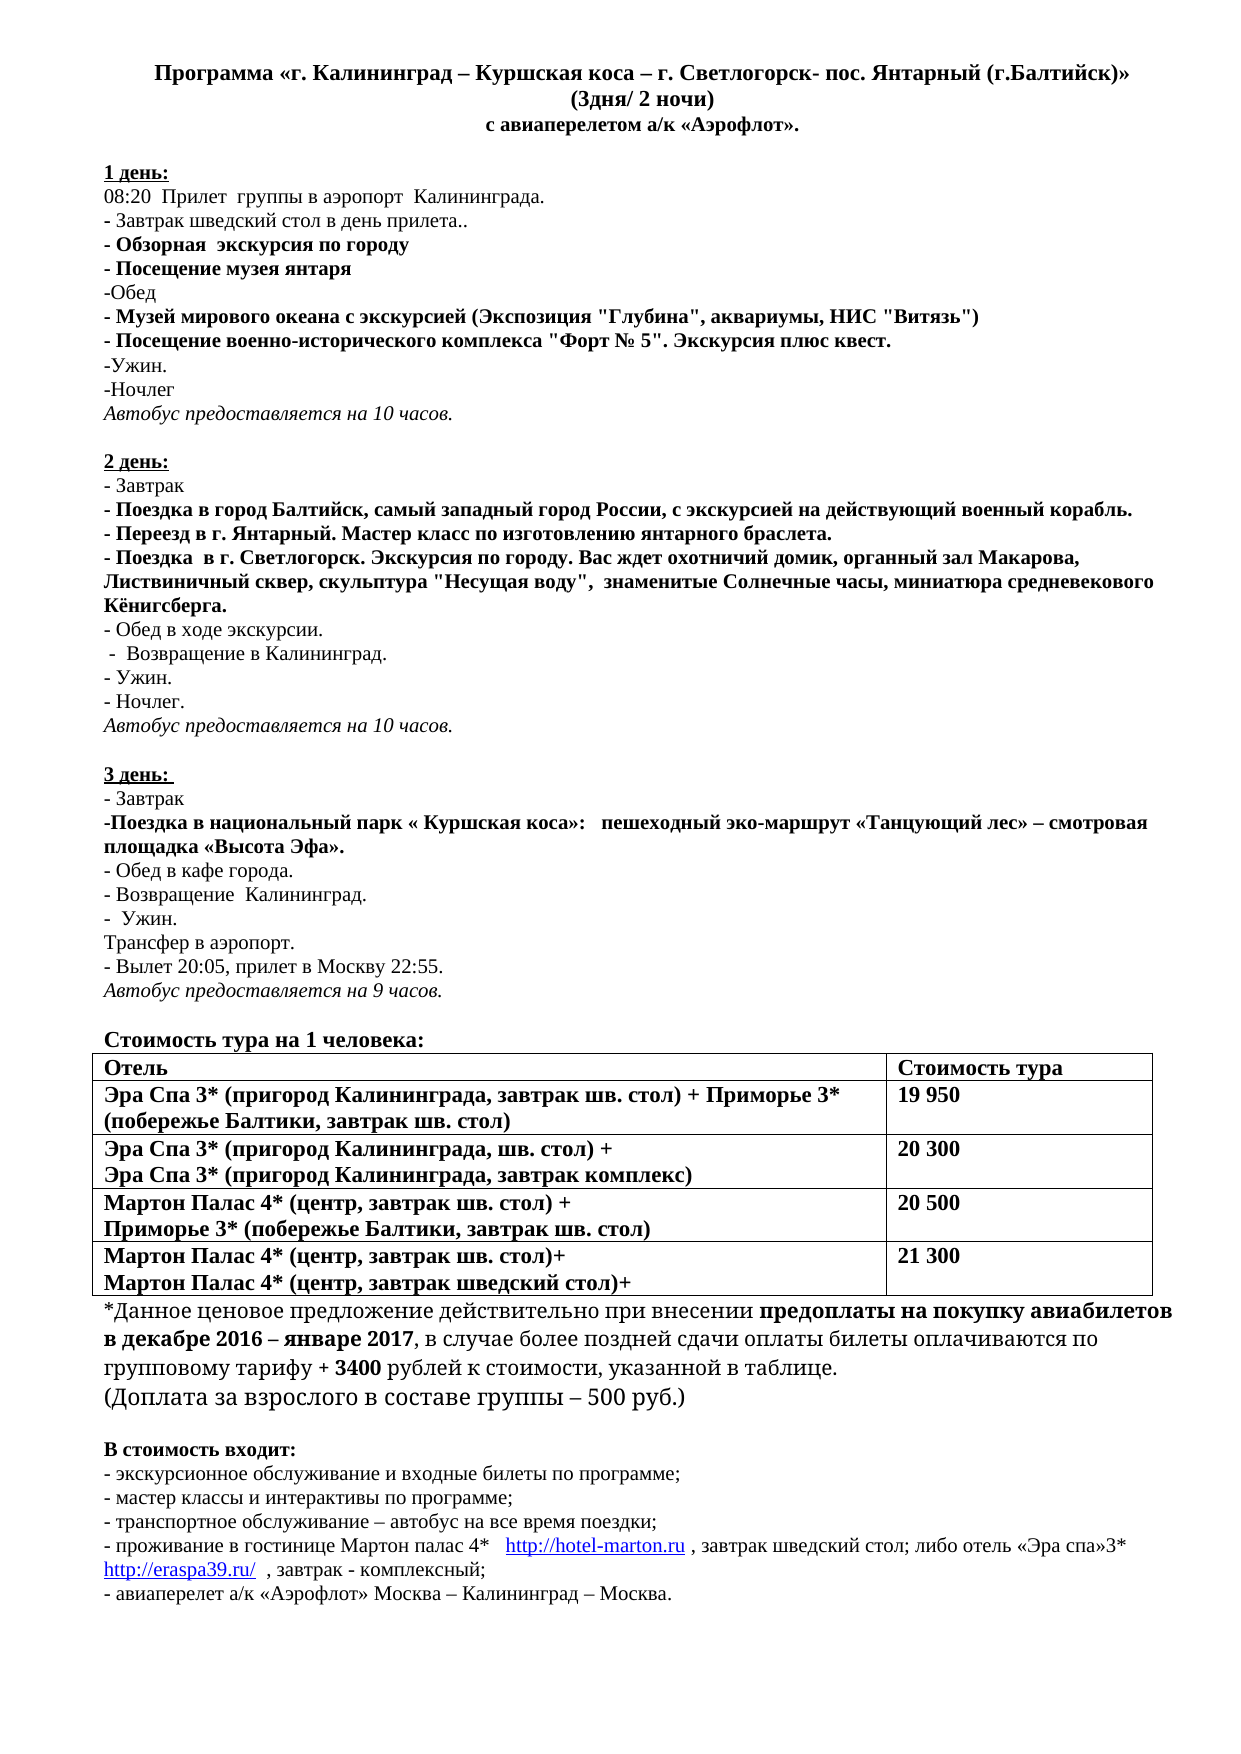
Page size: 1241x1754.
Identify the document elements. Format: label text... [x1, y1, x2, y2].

text - авиаперелет а/к «Аэрофлот» Москва – Калининград – Москва. [103, 1581, 1181, 1605]
text Автобус предоставляется на 9 часов. [103, 978, 1181, 1002]
text (Доплата за взрослого в составе группы – 500 руб.) [103, 1381, 1181, 1413]
text - Обзорная экскурсия по городу [103, 232, 1181, 256]
text - Возвращение Калининград. [103, 882, 1181, 906]
text - Вылет 20:05, прилет в Москву 22:55. [103, 954, 1181, 978]
table_cell 20 300 [887, 1135, 1152, 1187]
text - Обед в ходе экскурсии. [103, 617, 1181, 641]
text -Ночлег [103, 377, 1181, 401]
text - транспортное обслуживание – автобус на все время поездки; - проживание в гостинице Мартон палас 4* http://hotel-marton.ru , завтрак шведский стол; либо отель «Эра спа»3* http://eraspa39.ru/ , завтрак - комплексный; [103, 1509, 1181, 1581]
text Автобус предоставляется на 10 часов. [103, 401, 1181, 425]
text Трансфер в аэропорт. [103, 930, 1181, 954]
text - Ужин. [103, 665, 1181, 689]
text (3дня/ 2 ночи) [103, 86, 1181, 112]
text - Поездка в город Балтийск, самый западный город России, с экскурсией на действующий военный корабль. [103, 497, 1181, 521]
text - Завтрак шведский стол в день прилета.. [103, 208, 1181, 232]
text - Музей мирового океана с экскурсией (Экспозиция "Глубина", аквариумы, НИС "Витязь") [103, 304, 1181, 328]
text - Посещение военно-исторического комплекса "Форт № 5". Экскурсия плюс квест. [103, 328, 1181, 352]
text -Ужин. [103, 352, 1181, 377]
table_cell Эра Спа 3* (пригород Калининграда, завтрак шв. стол) + Приморье 3* (побережье Балтики, завтрак шв. стол) [93, 1081, 886, 1134]
text - Завтрак [103, 786, 1181, 810]
table_header Стоимость тура [887, 1054, 1152, 1080]
text - Поездка в г. Светлогорск. Экскурсия по городу. Вас ждет охотничий домик, органный зал Макарова, Листвиничный сквер, скульптура "Несущая воду", знаменитые Солнечные часы, миниатюра средневекового Кёнигсберга. [103, 545, 1181, 617]
text 3 день: [103, 762, 1181, 786]
text Автобус предоставляется на 10 часов. [103, 713, 1181, 737]
text - Ночлег. [103, 689, 1181, 713]
text 1 день: [103, 160, 1181, 184]
text Стоимость тура на 1 человека: [103, 1026, 1181, 1053]
text 08:20 Прилет группы в аэропорт Калининграда. [103, 184, 1181, 208]
text - Посещение музея янтаря [103, 256, 1181, 280]
table_cell 21 300 [887, 1242, 1152, 1295]
table_cell Эра Спа 3* (пригород Калининграда, шв. стол) + Эра Спа 3* (пригород Калининграда, завтрак комплекс) [93, 1135, 886, 1187]
text с авиаперелетом а/к «Аэрофлот». [103, 112, 1181, 136]
text *Данное ценовое предложение действительно при внесении предоплаты на покупку авиабилетов в декабре 2016 – январе 2017, в случае более поздней сдачи оплаты билеты оплачиваются по групповому тарифу + 3400 рублей к стоимости, указанной в таблице. [103, 1296, 1181, 1381]
text В стоимость входит: [103, 1437, 1181, 1461]
text - Завтрак [103, 473, 1181, 497]
text - Переезд в г. Янтарный. Мастер класс по изготовлению янтарного браслета. [103, 521, 1181, 545]
table_header Отель [93, 1054, 886, 1080]
text - Обед в кафе города. [103, 858, 1181, 882]
text - Ужин. [103, 906, 1181, 930]
text - экскурсионное обслуживание и входные билеты по программе; [103, 1461, 1181, 1485]
text -Поездка в национальный парк « Куршская коса»: пешеходный эко-маршрут «Танцующий лес» – смотровая площадка «Высота Эфа». [103, 810, 1181, 858]
text - мастер классы и интерактивы по программе; [103, 1485, 1181, 1509]
text 2 день: [103, 449, 1181, 473]
text Программа «г. Калининград – Куршская коса – г. Светлогорск- пос. Янтарный (г.Балтийск)» [103, 59, 1181, 86]
table_cell 20 500 [887, 1189, 1152, 1241]
text - Возвращение в Калининград. [103, 641, 1181, 665]
table_cell 19 950 [887, 1081, 1152, 1134]
text -Обед [103, 280, 1181, 304]
table_cell Мартон Палас 4* (центр, завтрак шв. стол)+ Мартон Палас 4* (центр, завтрак шведский стол)+ [93, 1242, 886, 1295]
table_cell Мартон Палас 4* (центр, завтрак шв. стол) + Приморье 3* (побережье Балтики, завтрак шв. стол) [93, 1189, 886, 1241]
